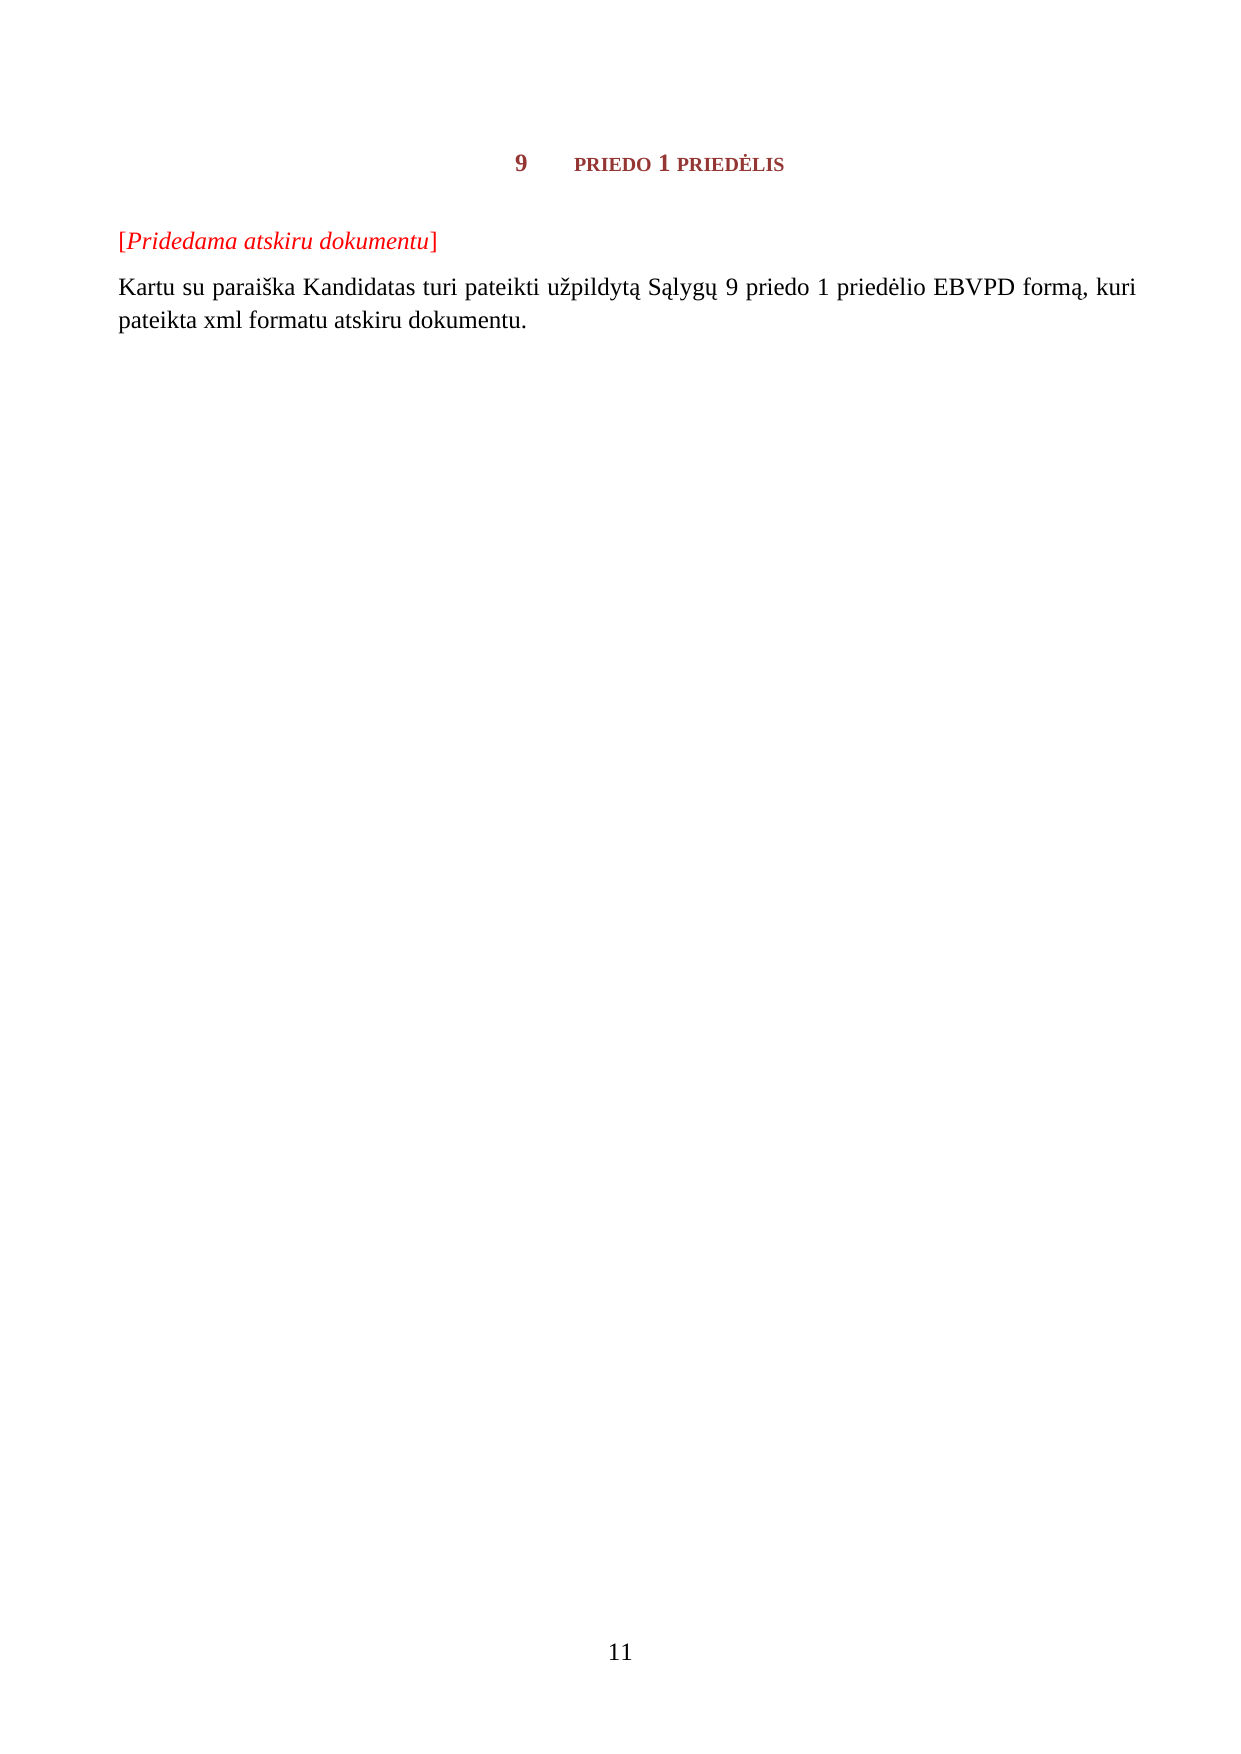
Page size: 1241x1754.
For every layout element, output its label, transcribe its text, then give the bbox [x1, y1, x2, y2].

subtitle 9 priedo 1 priedėlis [118, 148, 1122, 176]
text [Pridedama atskiru dokumentu] [118, 226, 1137, 255]
text Kartu su paraiška Kandidatas turi pateikti užpildytą Sąlygų 9 priedo 1 priedėlio EBVPD formą, kuri pateikta xml formatu atskiru dokumentu. [118, 272, 1137, 333]
